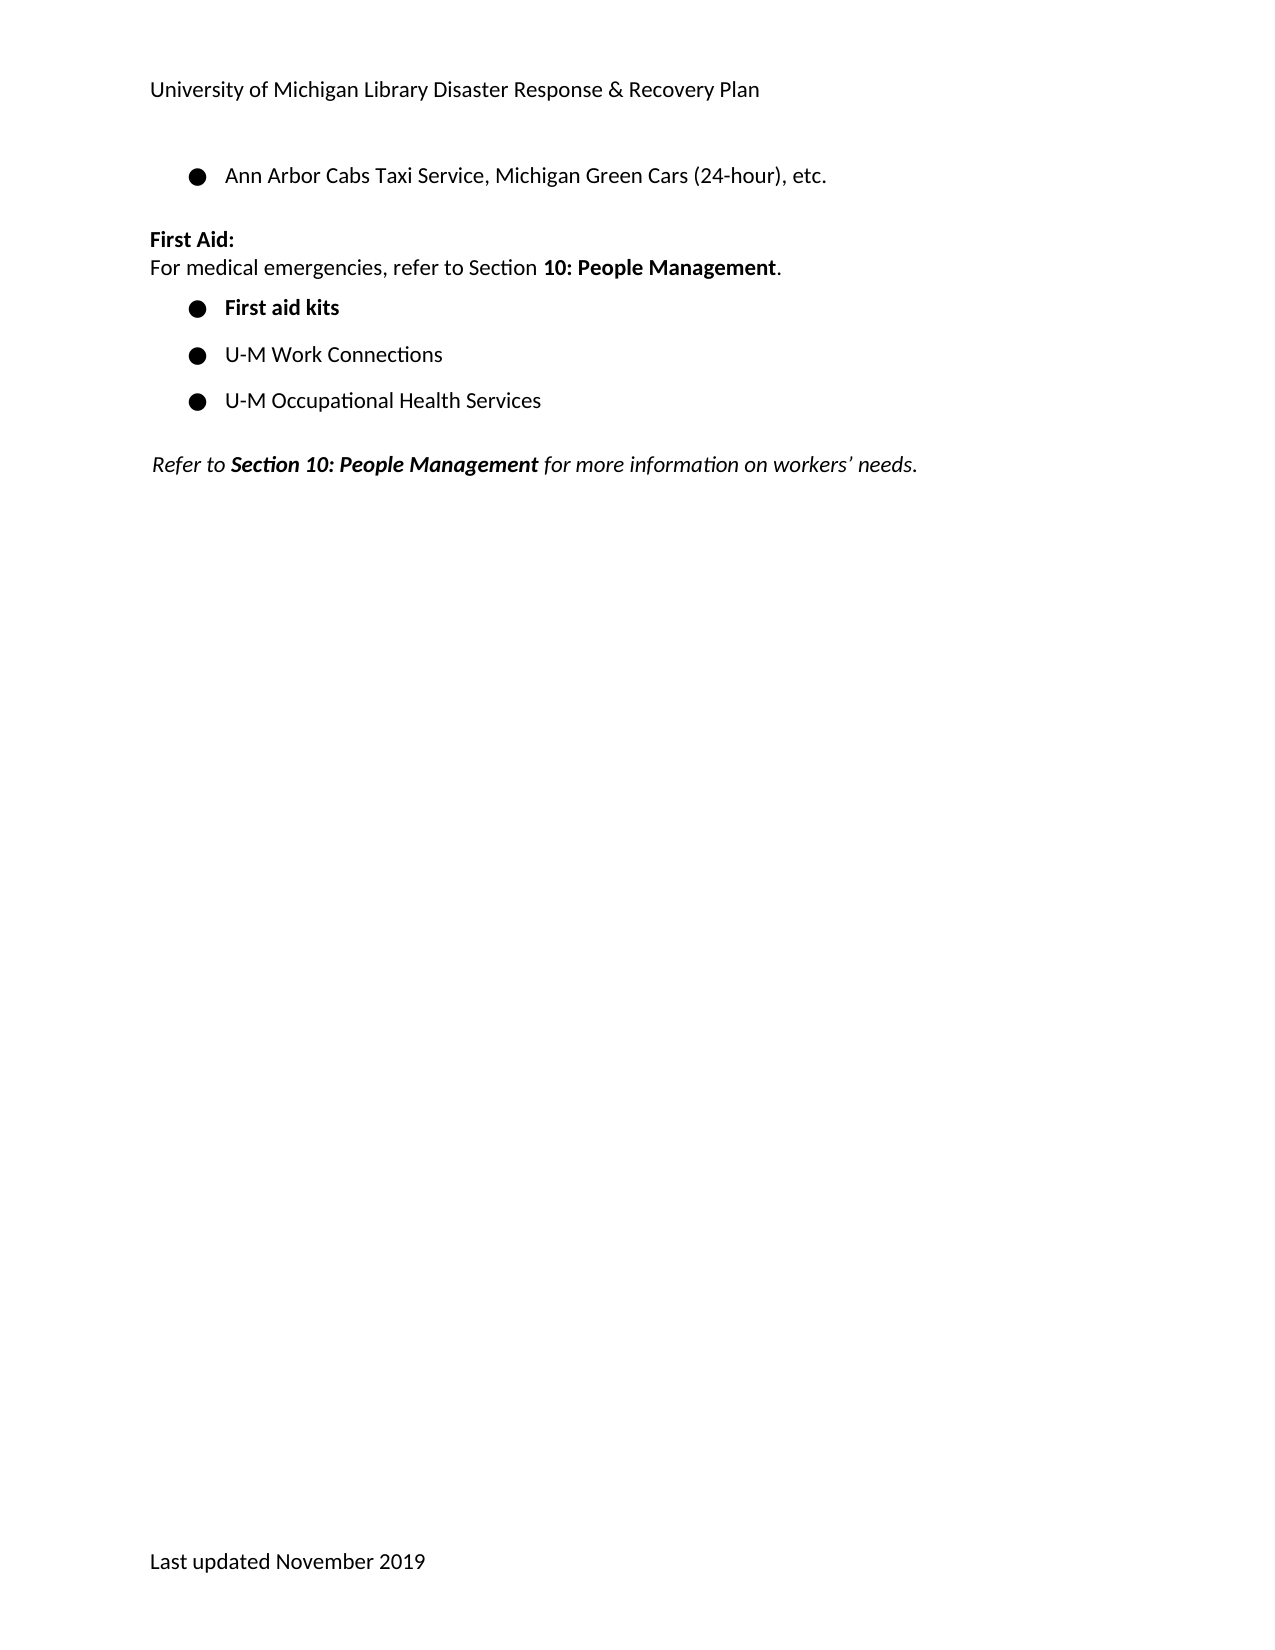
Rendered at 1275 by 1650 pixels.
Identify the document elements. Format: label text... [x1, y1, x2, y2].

text Refer to Section 10: People Management for more information on workers’ needs. [152, 450, 1125, 478]
list Ann Arbor Cabs Taxi Service, Michigan Green Cars (24-hour), etc. [187, 150, 1200, 197]
list U-M Occupational Health Services [187, 375, 1200, 422]
text First Aid: [150, 225, 1125, 253]
list U-M Work Connections [187, 328, 1200, 375]
text For medical emergencies, refer to Section 10: People Management. [150, 253, 1125, 281]
list First aid kits [187, 281, 1200, 328]
